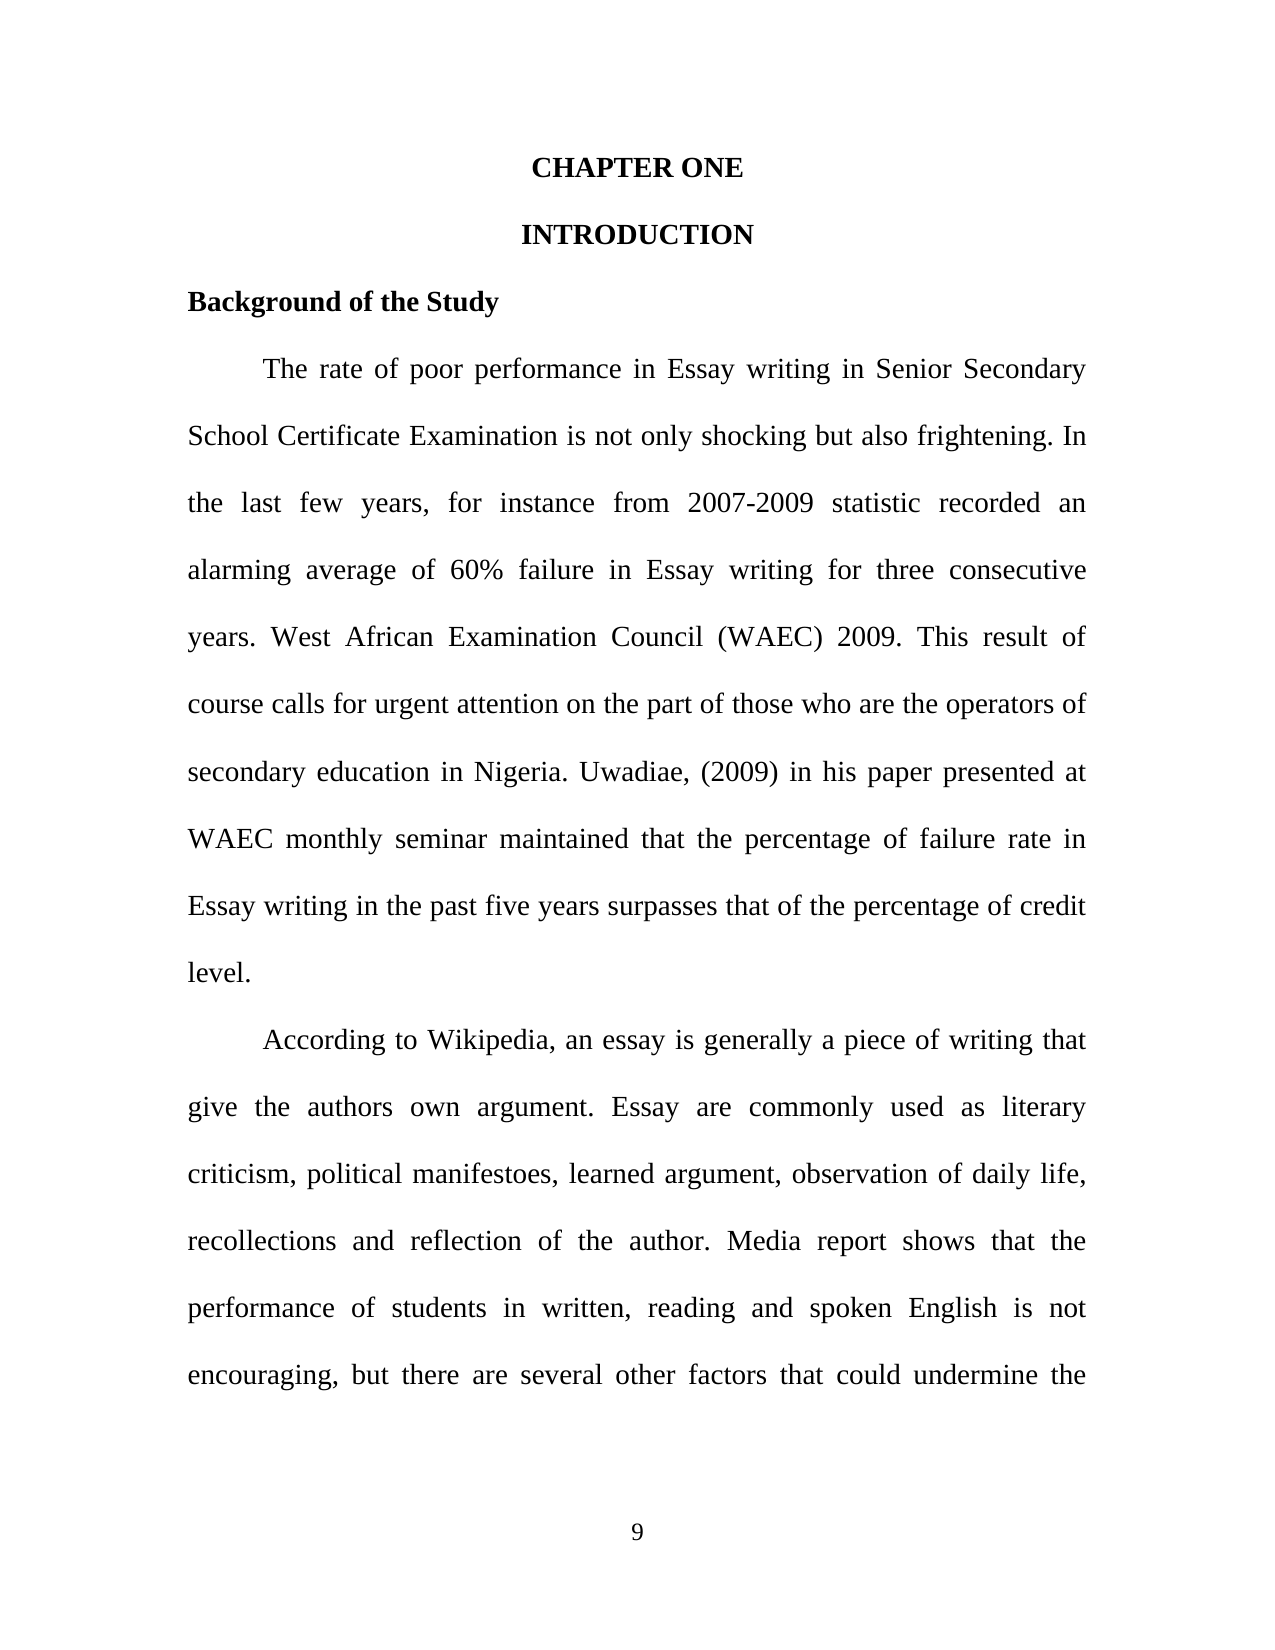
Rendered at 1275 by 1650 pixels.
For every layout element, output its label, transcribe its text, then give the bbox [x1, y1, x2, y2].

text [187, 1022, 1087, 1391]
text Background of the Study [187, 284, 1087, 318]
text The rate of poor performance in Essay writing in Senior Secondary School Certificate Examination is not only shocking but also frightening. In the last few years, for instance from 2007-2009 statistic recorded an alarming average of 60% failure in Essay writing for three consecutive years. West African Examination Council (WAEC) 2009. This result of course calls for urgent attention on the part of those who are the operators of secondary education in Nigeria. Uwadiae, (2009) in his paper presented at WAEC monthly seminar maintained that the percentage of failure rate in Essay writing in the past five years surpasses that of the percentage of credit level. [187, 351, 1087, 988]
text CHAPTER ONE [187, 150, 1087, 183]
text INTRODUCTION [187, 217, 1087, 251]
